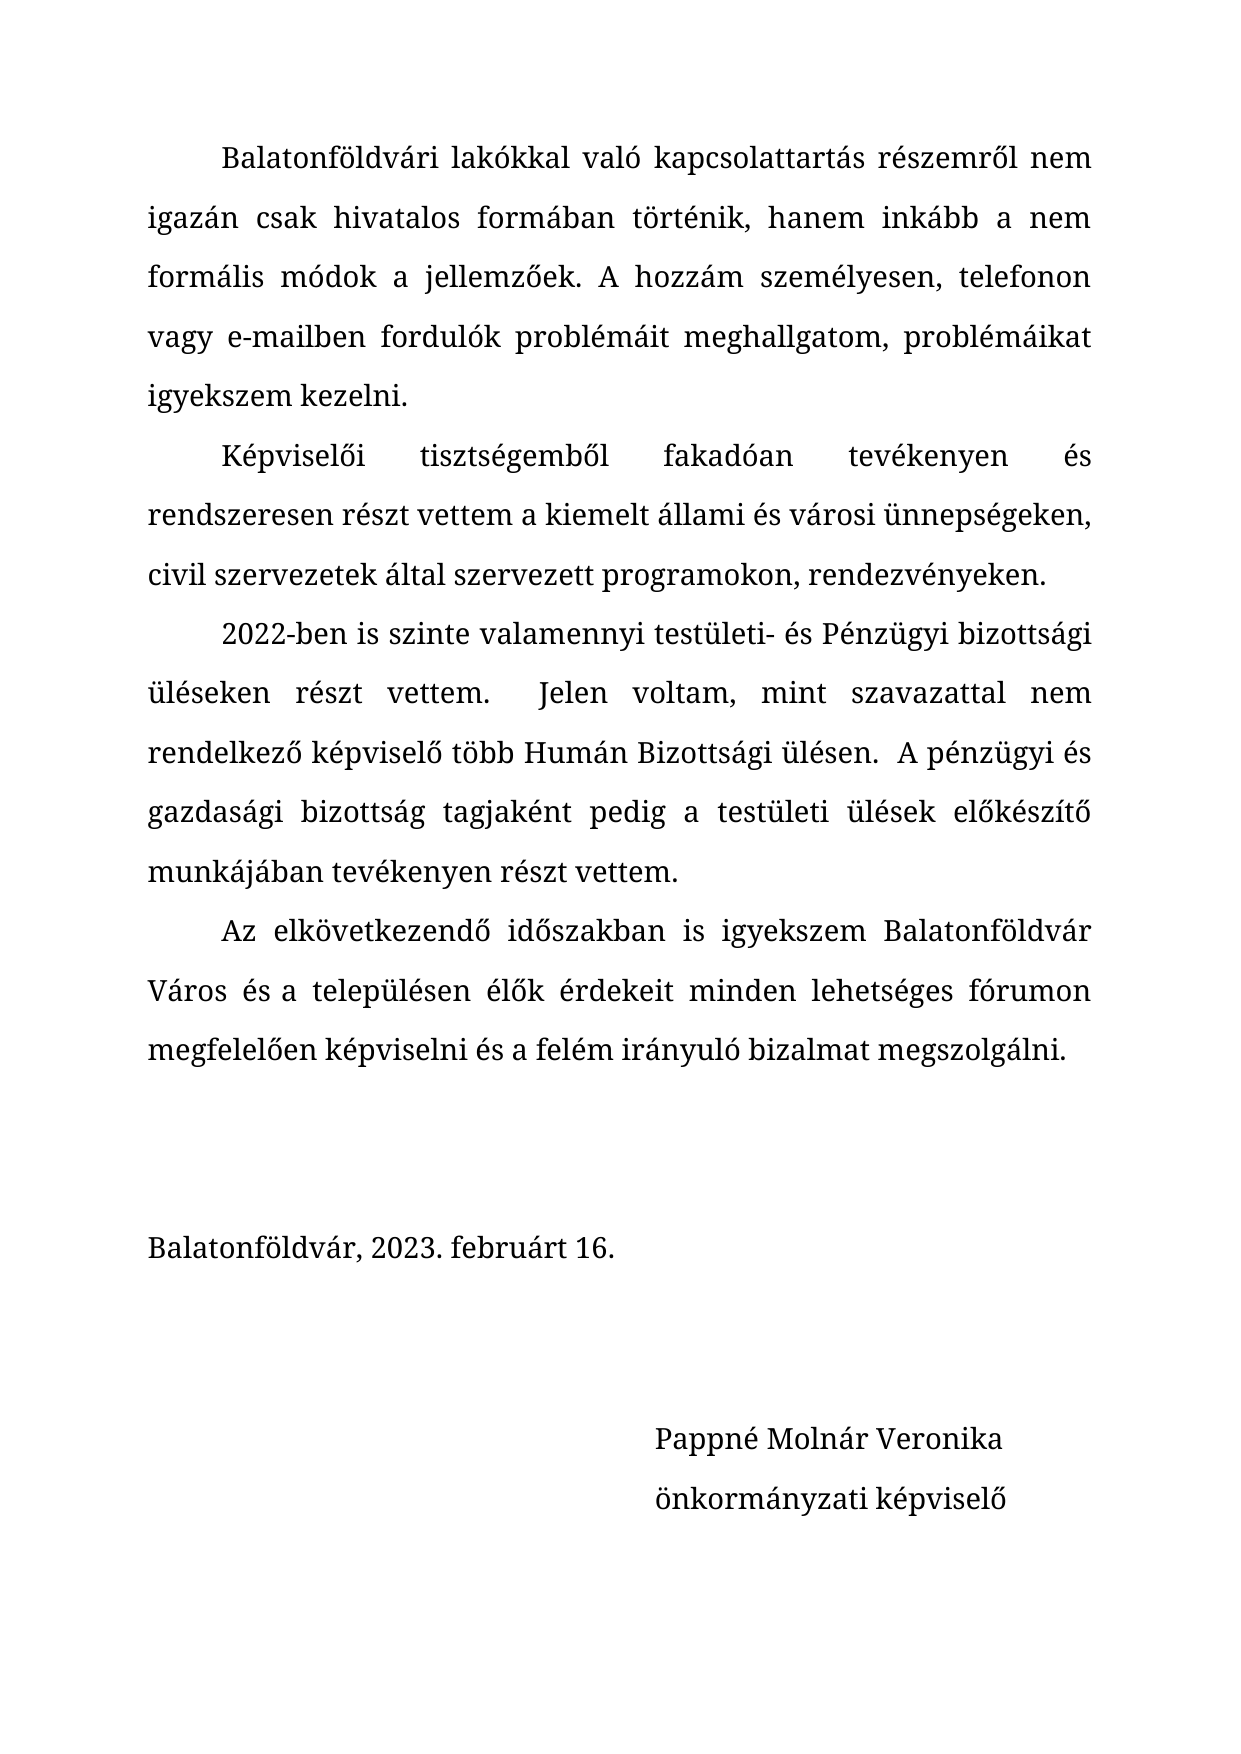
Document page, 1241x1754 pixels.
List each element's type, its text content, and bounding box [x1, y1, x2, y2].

text önkormányzati képviselő [594, 1478, 1107, 1518]
text 2022-ben is szinte valamennyi testületi- és Pénzügyi bizottsági üléseken részt vettem. Jelen voltam, mint szavazattal nem rendelkező képviselő több Humán Bizottsági ülésen. A pénzügyi és gazdasági bizottság tagjaként pedig a testületi ülések előkészítő munkájában tevékenyen részt vettem. [147, 613, 1093, 891]
text Pappné Molnár Veronika [654, 1419, 1107, 1458]
text Képviselői tisztségemből fakadóan tevékenyen és rendszeresen részt vettem a kiemelt állami és városi ünnepségeken, civil szervezetek által szervezett programokon, rendezvényeken. [147, 435, 1093, 593]
text Balatonföldvár, 2023. februárt 16. [147, 1227, 1107, 1267]
text Az elkövetkezendő időszakban is igyekszem Balatonföldvár Város és a településen élők érdekeit minden lehetséges fórumon megfelelően képviselni és a felém irányuló bizalmat megszolgálni. [147, 911, 1093, 1069]
text Balatonföldvári lakókkal való kapcsolattartás részemről nem igazán csak hivatalos formában történik, hanem inkább a nem formális módok a jellemzőek. A hozzám személyesen, telefonon vagy e-mailben fordulók problémáit meghallgatom, problémáikat igyekszem kezelni. [147, 137, 1093, 415]
